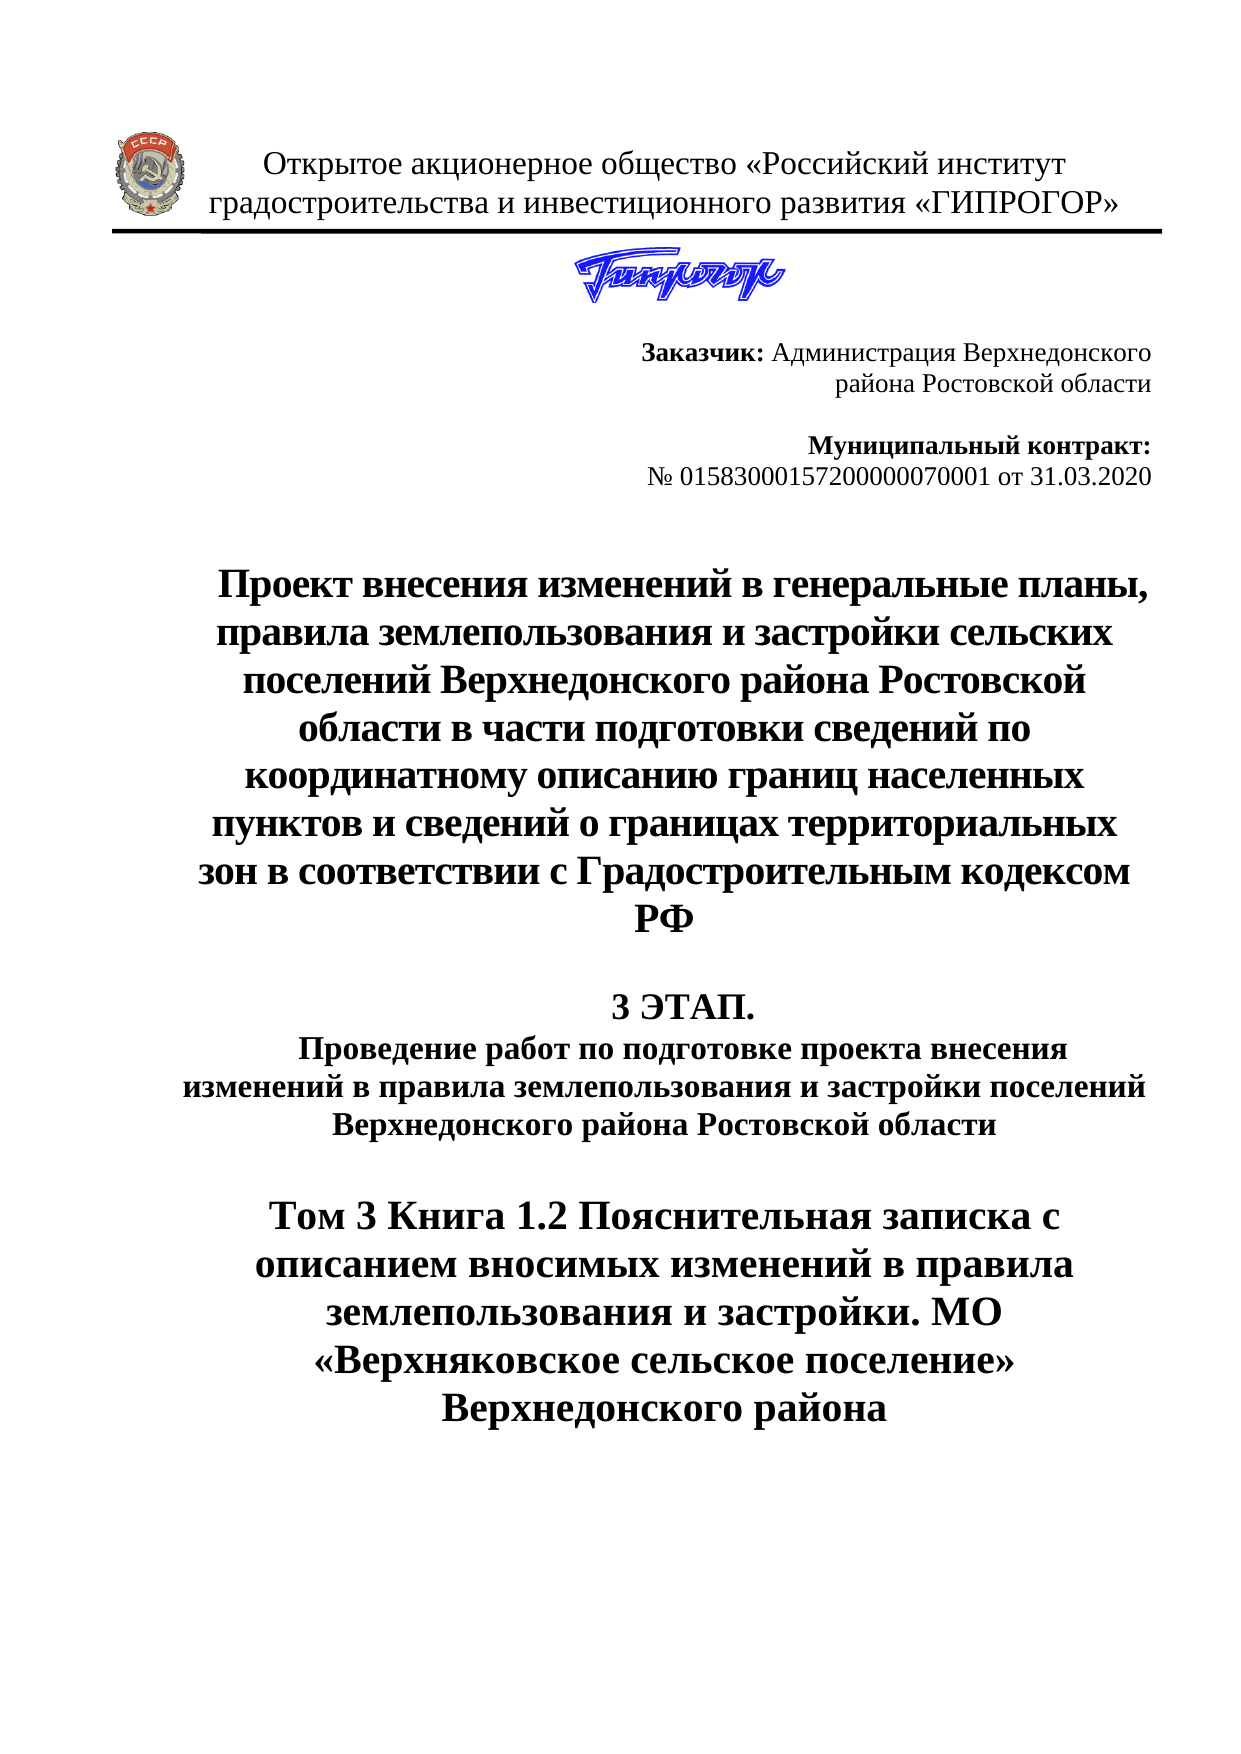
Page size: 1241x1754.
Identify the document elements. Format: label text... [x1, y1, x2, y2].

text Заказчик: Администрация Верхнедонского района Ростовской области [472, 336, 1152, 398]
text Открытое акционерное общество «Российский институт градостроительства и инвестиционного развития «ГИПРОГОР» [177, 143, 1152, 220]
text Муниципальный контракт: [177, 429, 1152, 460]
picture [570, 242, 786, 302]
text Проект внесения изменений в генеральные планы, правила землепользования и застройки сельских поселений Верхнедонского района Ростовской области в части подготовки сведений по координатному описанию границ населенных пунктов и сведений о границах территориальных зон в соответствии с Градостроительным кодексом РФ [177, 558, 1152, 942]
text 3 ЭТАП. [177, 985, 1152, 1028]
text Проведение работ по подготовке проекта внесения изменений в правила землепользования и застройки поселений Верхнедонского района Ростовской области [177, 1028, 1152, 1143]
text Том 3 Книга 1.2 Пояснительная записка с описанием вносимых изменений в правила землепользования и застройки. МО «Верхняковское сельское поселение» Верхнедонского района [177, 1191, 1152, 1430]
text № 01583000157200000070001 от 31.03.2020 [177, 460, 1152, 491]
picture [115, 132, 185, 216]
